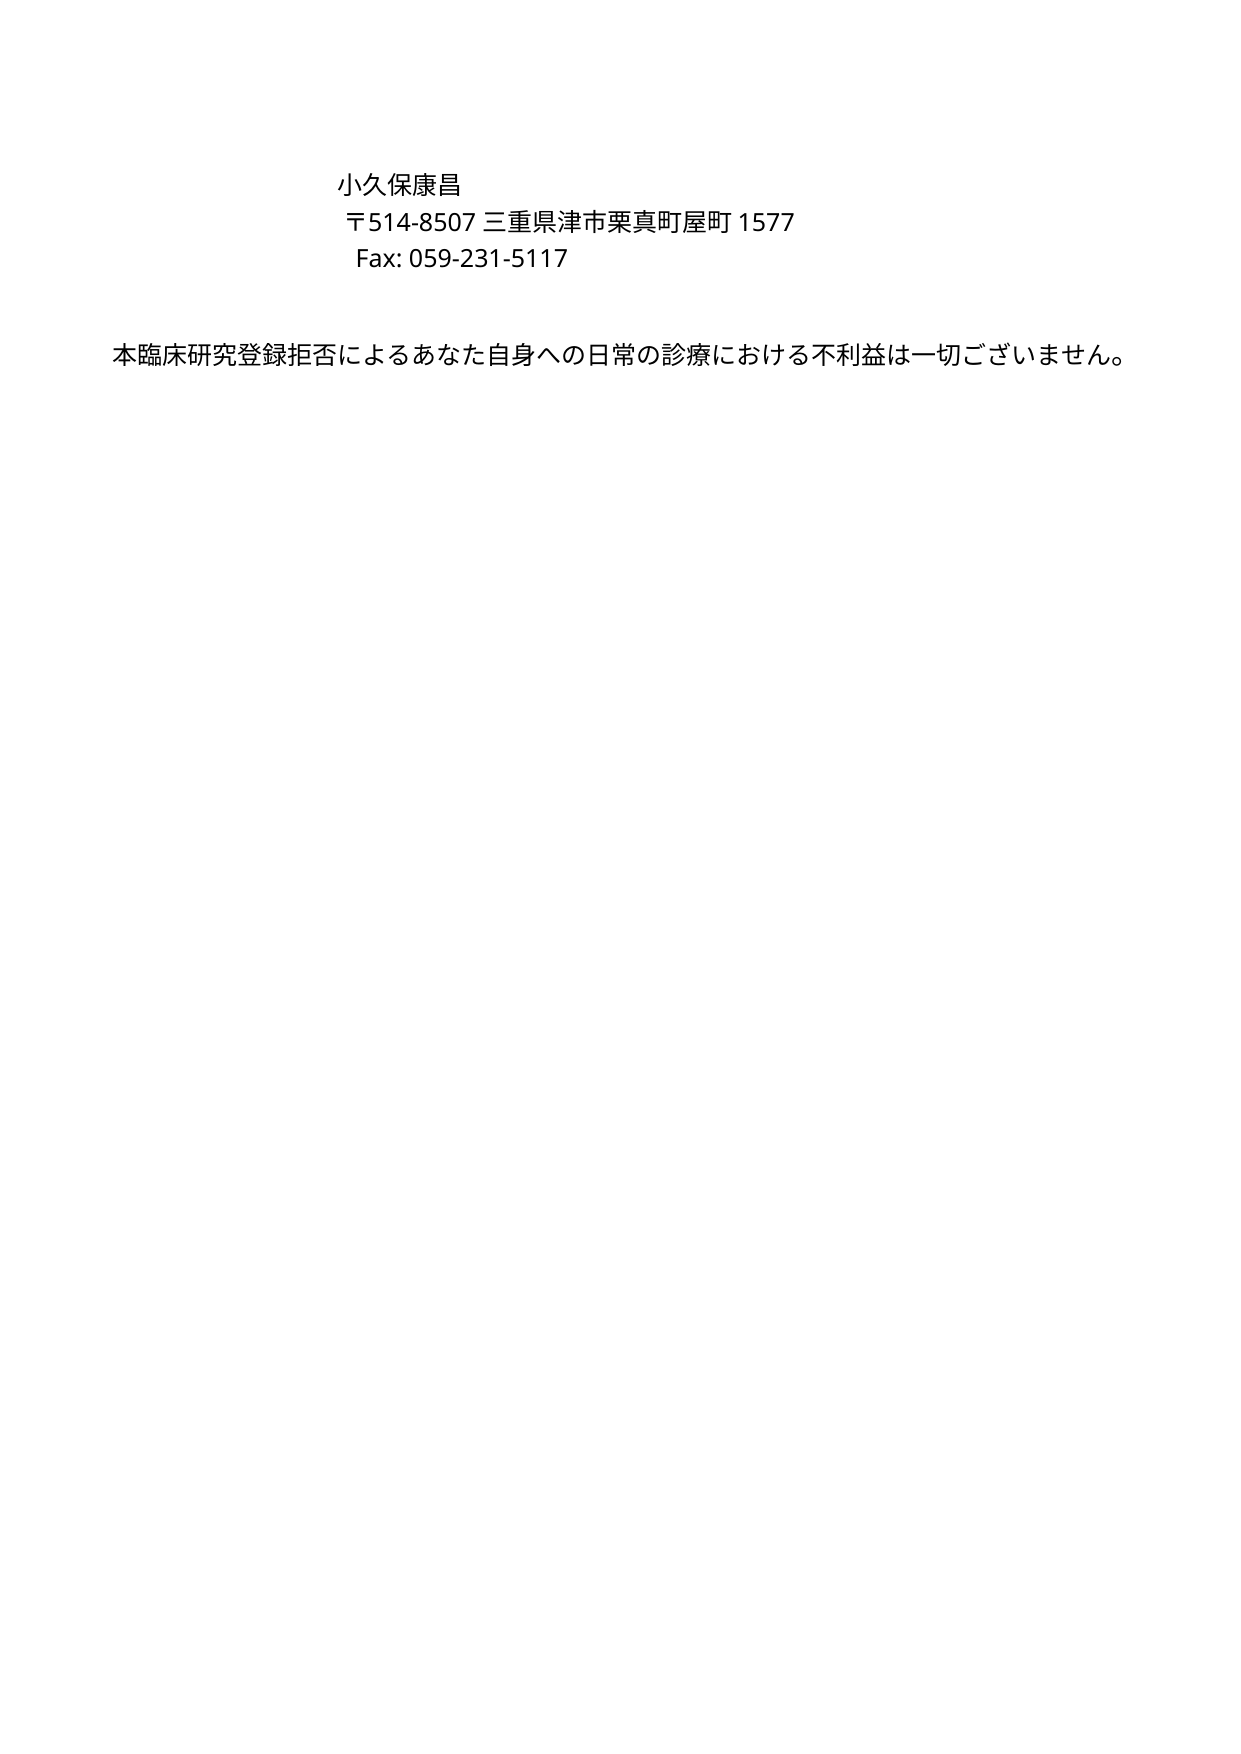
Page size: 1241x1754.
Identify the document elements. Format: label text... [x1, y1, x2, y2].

text 本臨床研究登録拒否によるあなた自身への日常の診療における不利益は一切ございません。 [112, 314, 1128, 389]
text Fax: 059-231-5117 [201, 239, 1128, 277]
text 小久保康昌 [112, 164, 1128, 202]
text 〒514-8507 三重県津市栗真町屋町1577 [201, 202, 1128, 239]
